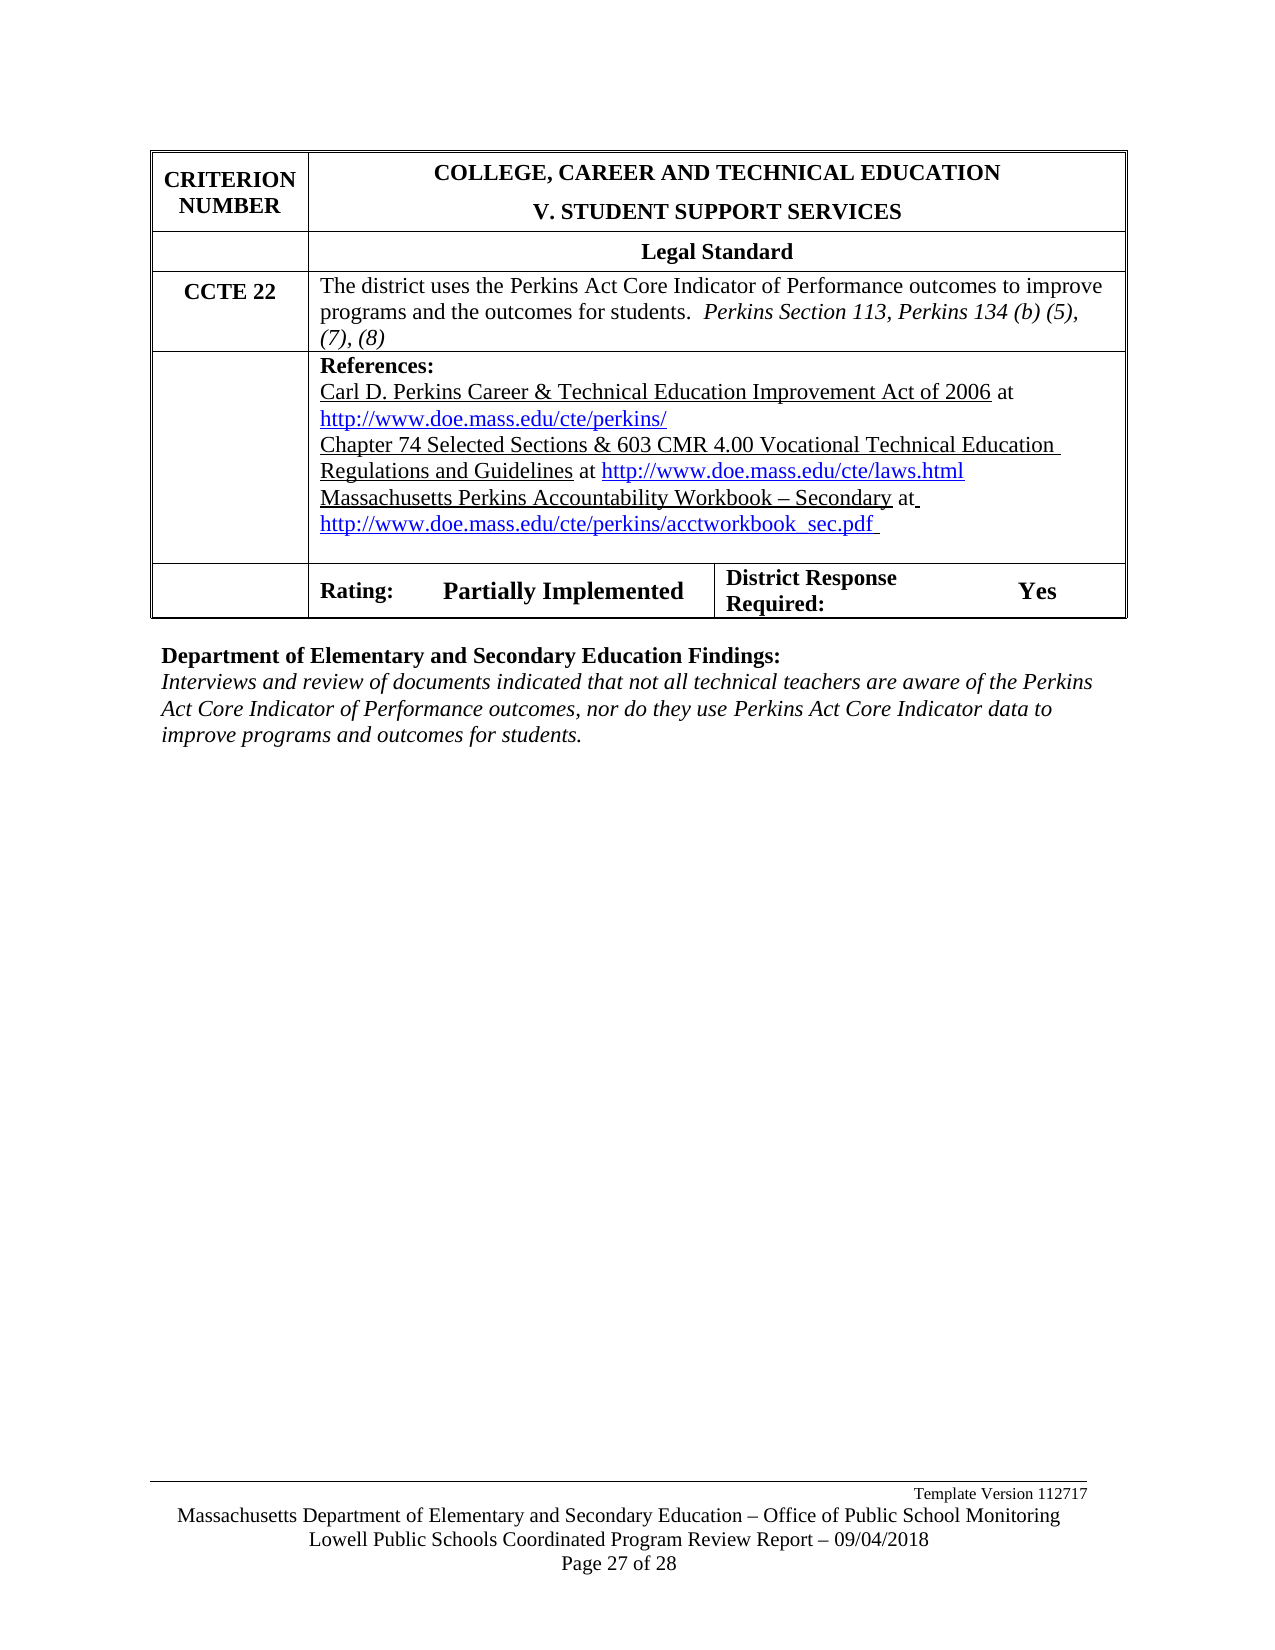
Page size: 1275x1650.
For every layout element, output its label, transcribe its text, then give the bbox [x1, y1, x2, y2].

table_cell The district uses the Perkins Act Core Indicator of Performance outcomes to improve programs and the outcomes for students. Perkins Section 113, Perkins 134 (b) (5), (7), (8) [309, 272, 1125, 351]
table_cell Yes [1006, 564, 1125, 616]
table_cell CCTE 22 [153, 272, 308, 351]
table_header COLLEGE, CAREER AND TECHNICAL EDUCATION V. STUDENT SUPPORT SERVICES [309, 153, 1125, 231]
table_cell District Response Required: [715, 564, 1006, 616]
table_header Department of Elementary and Secondary Education Findings: Interviews and review of documents indicated that not all technical teachers are aware of the Perkins Act Core Indicator of Performance outcomes, nor do they use Perkins Act Core Indicator data to improve programs and outcomes for students. [150, 642, 1125, 747]
table_header CRITERION NUMBER [153, 153, 308, 231]
table_cell Legal Standard [309, 232, 1125, 271]
table_cell [153, 352, 308, 563]
table_cell [153, 232, 308, 271]
table_cell Partially Implemented [431, 564, 714, 616]
table_cell [153, 564, 308, 616]
table_cell Rating: [309, 564, 431, 616]
table_cell References: Carl D. Perkins Career & Technical Education Improvement Act of 2006 at http://www.doe.mass.edu/cte/perkins/ Chapter 74 Selected Sections & 603 CMR 4.00 Vocational Technical Education Regulations and Guidelines at http://www.doe.mass.edu/cte/laws.html Massachusetts Perkins Accountability Workbook – Secondary at http://www.doe.mass.edu/cte/perkins/acctworkbook_sec.pdf [309, 352, 1125, 563]
